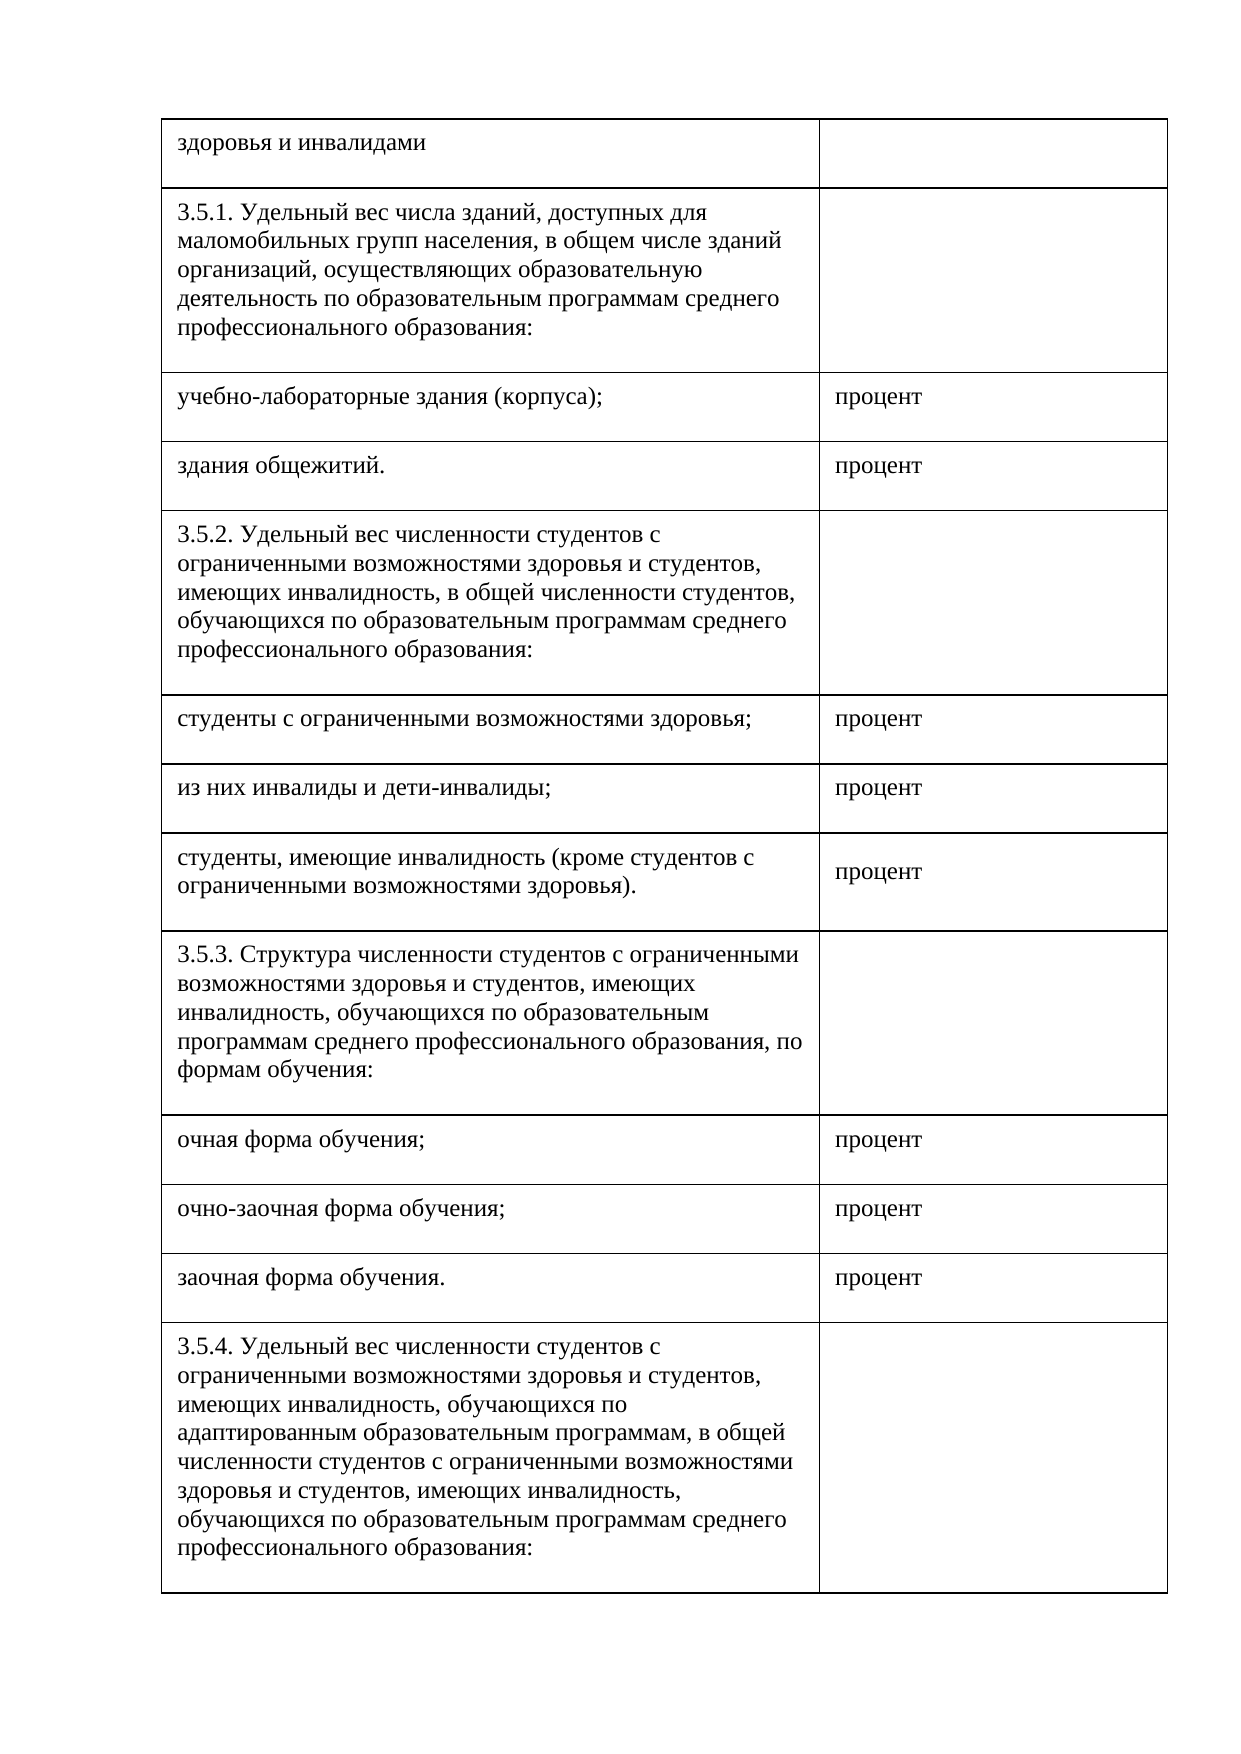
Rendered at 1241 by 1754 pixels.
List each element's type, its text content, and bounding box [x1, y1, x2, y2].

table_cell студенты с ограниченными возможностями здоровья; [162, 696, 819, 763]
table_cell процент [820, 696, 1167, 763]
table_cell очная форма обучения; [162, 1116, 819, 1183]
table_cell [820, 932, 1167, 1114]
table_cell процент [820, 442, 1167, 510]
table_cell [820, 1323, 1167, 1592]
table_cell 3.5.2. Удельный вес численности студентов с ограниченными возможностями здоровья и студентов, имеющих инвалидность, в общей численности студентов, обучающихся по образовательным программам среднего профессионального образования: [162, 511, 819, 694]
table_cell очно-заочная форма обучения; [162, 1185, 819, 1253]
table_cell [162, 120, 819, 187]
table_cell [820, 120, 1167, 187]
table_cell процент [820, 834, 1167, 930]
table_cell 3.5.3. Структура численности студентов с ограниченными возможностями здоровья и студентов, имеющих инвалидность, обучающихся по образовательным программам среднего профессионального образования, по формам обучения: [162, 932, 819, 1114]
table_cell здания общежитий. [162, 442, 819, 510]
table_cell [820, 189, 1167, 371]
table_cell процент [820, 765, 1167, 832]
table_cell учебно-лабораторные здания (корпуса); [162, 373, 819, 441]
table_cell заочная форма обучения. [162, 1254, 819, 1322]
table_cell процент [820, 1185, 1167, 1253]
table_cell [820, 511, 1167, 694]
table_cell студенты, имеющие инвалидность (кроме студентов с ограниченными возможностями здоровья). [162, 834, 819, 930]
table_cell процент [820, 373, 1167, 441]
table_cell процент [820, 1254, 1167, 1322]
table_cell 3.5.1. Удельный вес числа зданий, доступных для маломобильных групп населения, в общем числе зданий организаций, осуществляющих образовательную деятельность по образовательным программам среднего профессионального образования: [162, 189, 819, 371]
table_cell 3.5.4. Удельный вес численности студентов с ограниченными возможностями здоровья и студентов, имеющих инвалидность, обучающихся по адаптированным образовательным программам, в общей численности студентов с ограниченными возможностями здоровья и студентов, имеющих инвалидность, обучающихся по образовательным программам среднего профессионального образования: [162, 1323, 819, 1592]
table_cell процент [820, 1116, 1167, 1183]
table_cell из них инвалиды и дети-инвалиды; [162, 765, 819, 832]
